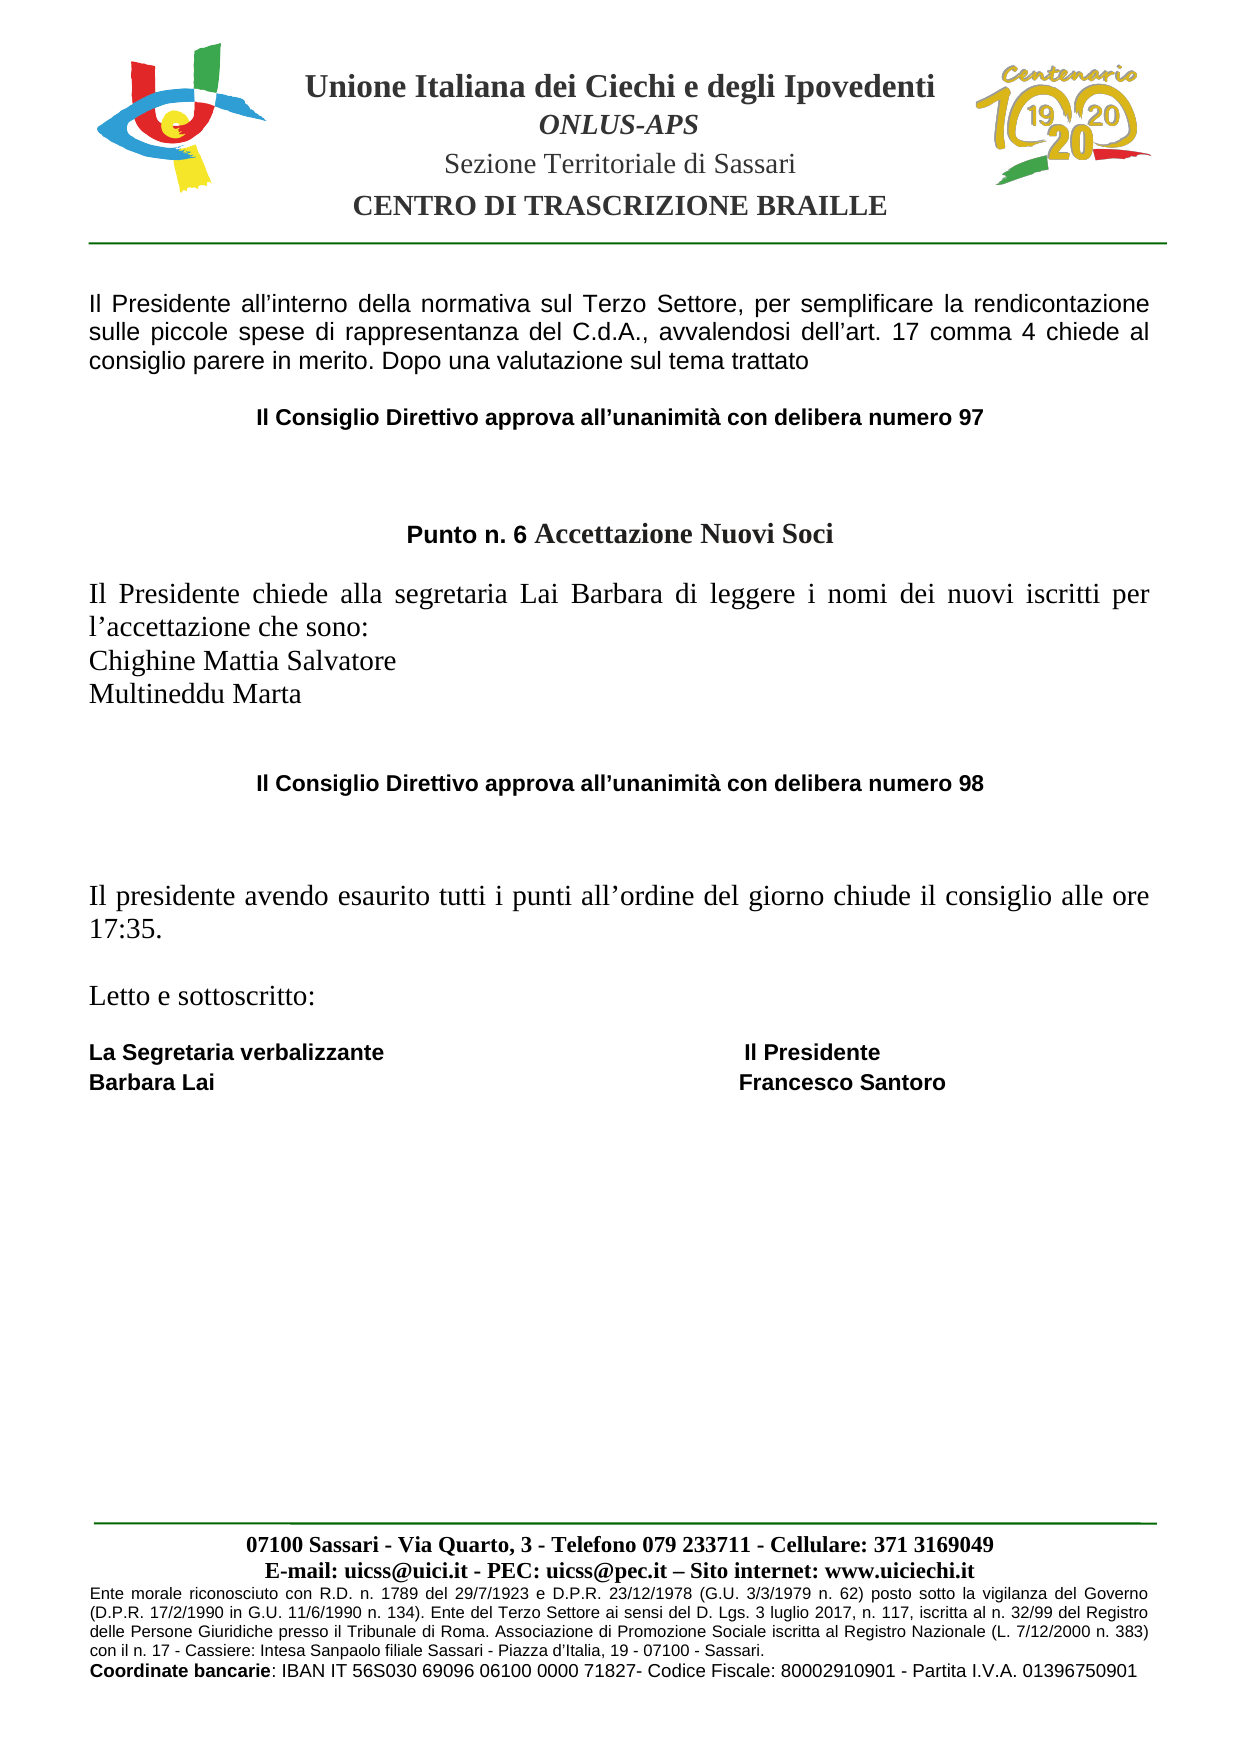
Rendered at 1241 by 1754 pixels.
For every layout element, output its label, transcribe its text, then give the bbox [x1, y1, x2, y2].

text Il Presidente all’interno della normativa sul Terzo Settore, per semplificare la rendicontazione sulle piccole spese di rappresentanza del C.d.A., avvalendosi dell’art. 17 comma 4 chiede al consiglio parere in merito. Dopo una valutazione sul tema trattato [89, 288, 1152, 375]
text Il Presidente chiede alla segretaria Lai Barbara di leggere i nomi dei nuovi iscritti per l’accettazione che sono: [89, 576, 1152, 643]
text Il Consiglio Direttivo approva all’unanimità con delibera numero 98 [89, 770, 1152, 796]
picture [63, 37, 313, 214]
text Letto e sottoscritto: [89, 978, 1152, 1012]
picture [975, 63, 1152, 185]
text Punto n. 6 Accettazione Nuovi Soci [89, 516, 1152, 550]
text Multineddu Marta [89, 677, 1152, 710]
text Il presidente avendo esaurito tutti i punti all’ordine del giorno chiude il consiglio alle ore 17:35. [89, 878, 1152, 945]
text Chighine Mattia Salvatore [89, 643, 1152, 677]
text La Segretaria verbalizzante Il Presidente [89, 1038, 1152, 1065]
text Il Consiglio Direttivo approva all’unanimità con delibera numero 97 [89, 403, 1152, 430]
text Barbara Lai Francesco Santoro [89, 1069, 1019, 1095]
